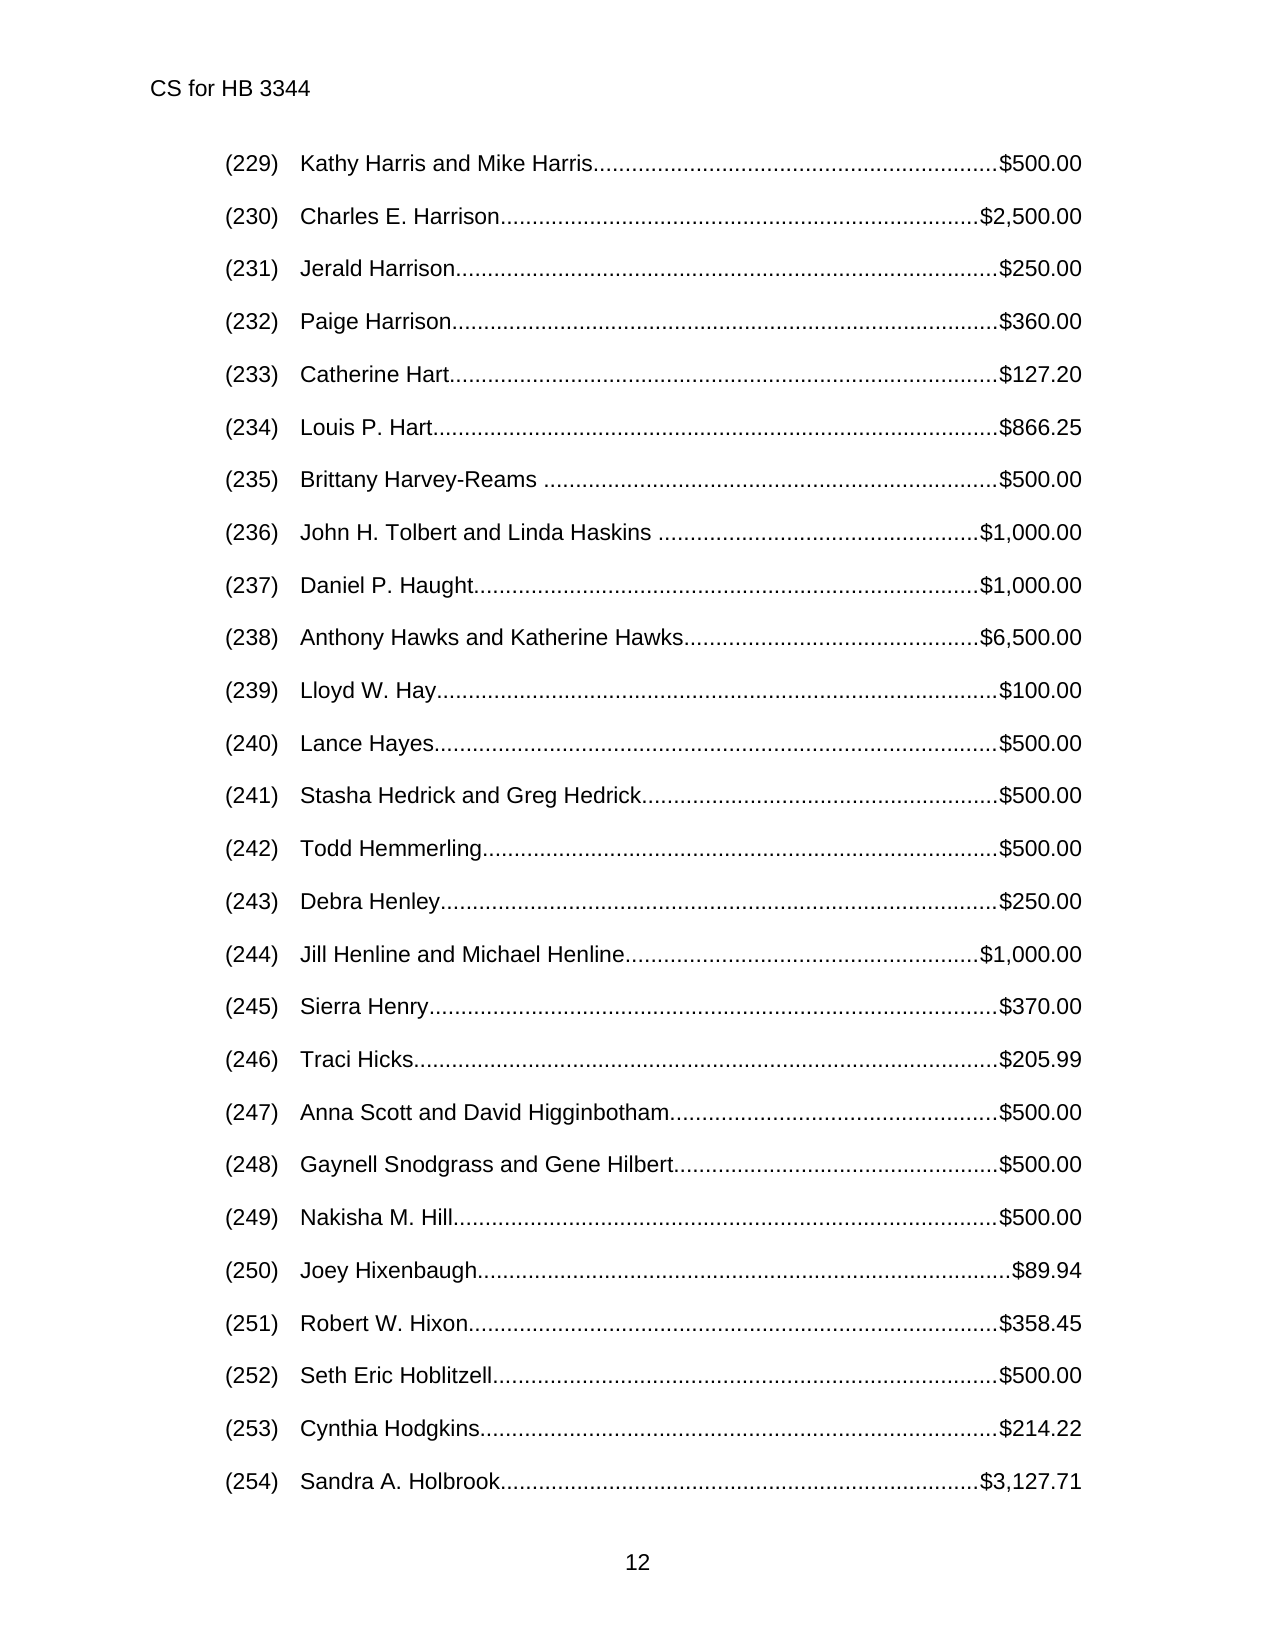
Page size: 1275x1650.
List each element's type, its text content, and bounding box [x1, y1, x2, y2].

list John H. Tolbert and Linda Haskins $1,000.00 [225, 519, 1125, 545]
list Lloyd W. Hay $100.00 [225, 677, 1125, 703]
list Nakisha M. Hill $500.00 [225, 1204, 1125, 1231]
list Robert W. Hixon $358.45 [225, 1309, 1125, 1336]
list Cynthia Hodgkins $214.22 [225, 1415, 1125, 1441]
list Paige Harrison $360.00 [225, 308, 1125, 334]
list Charles E. Harrison $2,500.00 [225, 203, 1125, 229]
list Anthony Hawks and Katherine Hawks $6,500.00 [225, 624, 1125, 651]
list Debra Henley $250.00 [225, 888, 1125, 914]
list Daniel P. Haught $1,000.00 [225, 572, 1125, 598]
list Lance Hayes $500.00 [225, 730, 1125, 756]
list Traci Hicks $205.99 [225, 1046, 1125, 1072]
list Anna Scott and David Higginbotham $500.00 [225, 1099, 1125, 1125]
list Todd Hemmerling $500.00 [225, 835, 1125, 862]
list Catherine Hart $127.20 [225, 361, 1125, 387]
list Joey Hixenbaugh $89.94 [225, 1257, 1125, 1283]
list Gaynell Snodgrass and Gene Hilbert $500.00 [225, 1151, 1125, 1178]
list Stasha Hedrick and Greg Hedrick $500.00 [225, 782, 1125, 809]
list Sandra A. Holbrook $3,127.71 [225, 1468, 1125, 1494]
list Brittany Harvey-Reams $500.00 [225, 466, 1125, 493]
list Sierra Henry $370.00 [225, 993, 1125, 1020]
list Seth Eric Hoblitzell $500.00 [225, 1362, 1125, 1389]
list Louis P. Hart $866.25 [225, 413, 1125, 440]
list Jerald Harrison $250.00 [225, 255, 1125, 282]
list Jill Henline and Michael Henline $1,000.00 [225, 941, 1125, 967]
list Kathy Harris and Mike Harris $500.00 [225, 150, 1125, 176]
